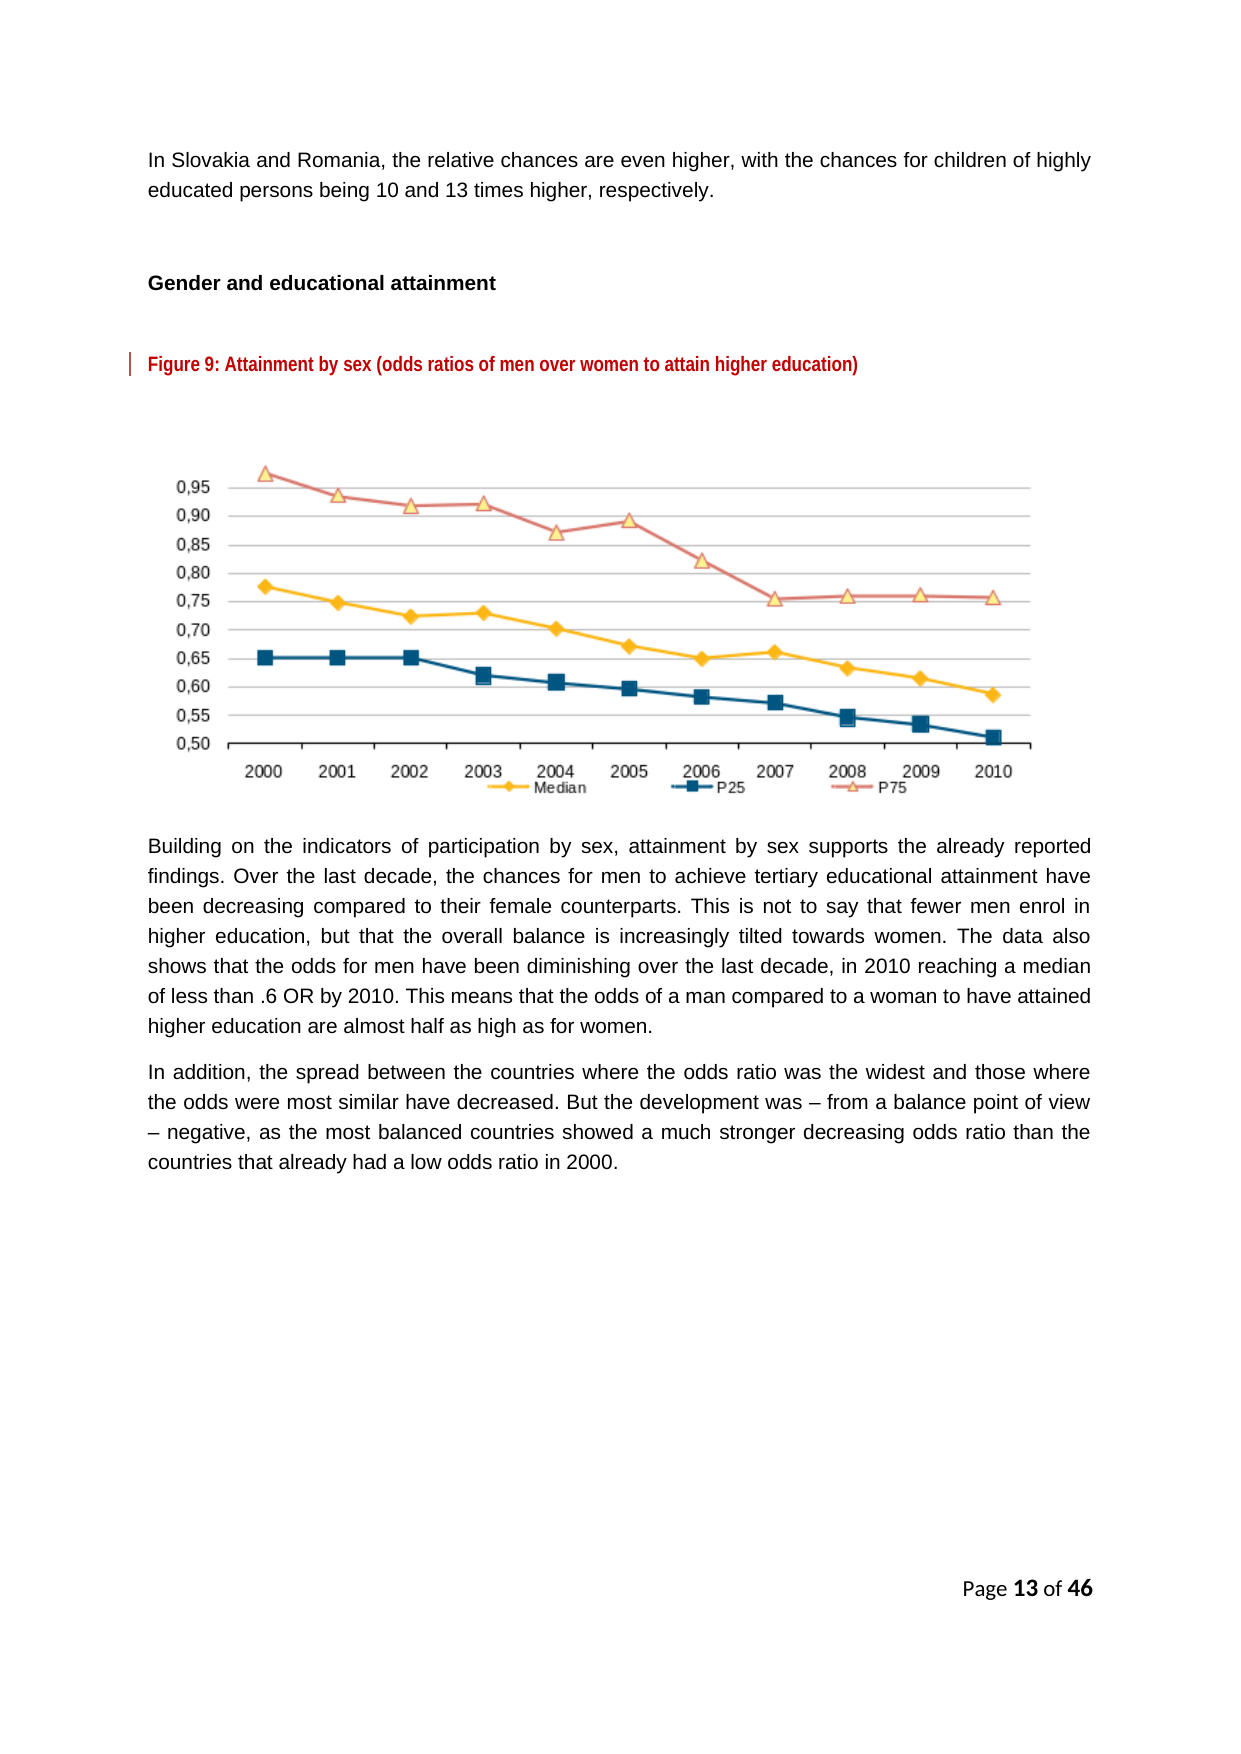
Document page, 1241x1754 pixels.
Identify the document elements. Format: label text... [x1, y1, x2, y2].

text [148, 148, 1093, 201]
text Building on the indicators of participation by sex, attainment by sex supports the already reported findings. Over the last decade, the chances for men to achieve tertiary educational attainment have been decreasing compared to their female counterparts. This is not to say that fewer men enrol in higher education, but that the overall balance is increasingly tilted towards women. The data also shows that the odds for men have been diminishing over the last decade, in 2010 reaching a median of less than .6 OR by 2010. This means that the odds of a man compared to a woman to have attained higher education are almost half as high as for women. [148, 834, 1093, 1038]
text Figure 9: Attainment by sex (odds ratios of men over women to attain higher education) [131, 352, 1093, 376]
text Gender and educational attainment [148, 271, 1093, 294]
text In addition, the spread between the countries where the odds ratio was the widest and those where the odds were most similar have decreased. But the development was – from a balance point of view – negative, as the most balanced countries showed a much stronger decreasing odds ratio than the countries that already had a low odds ratio in 2000. [148, 1060, 1093, 1174]
